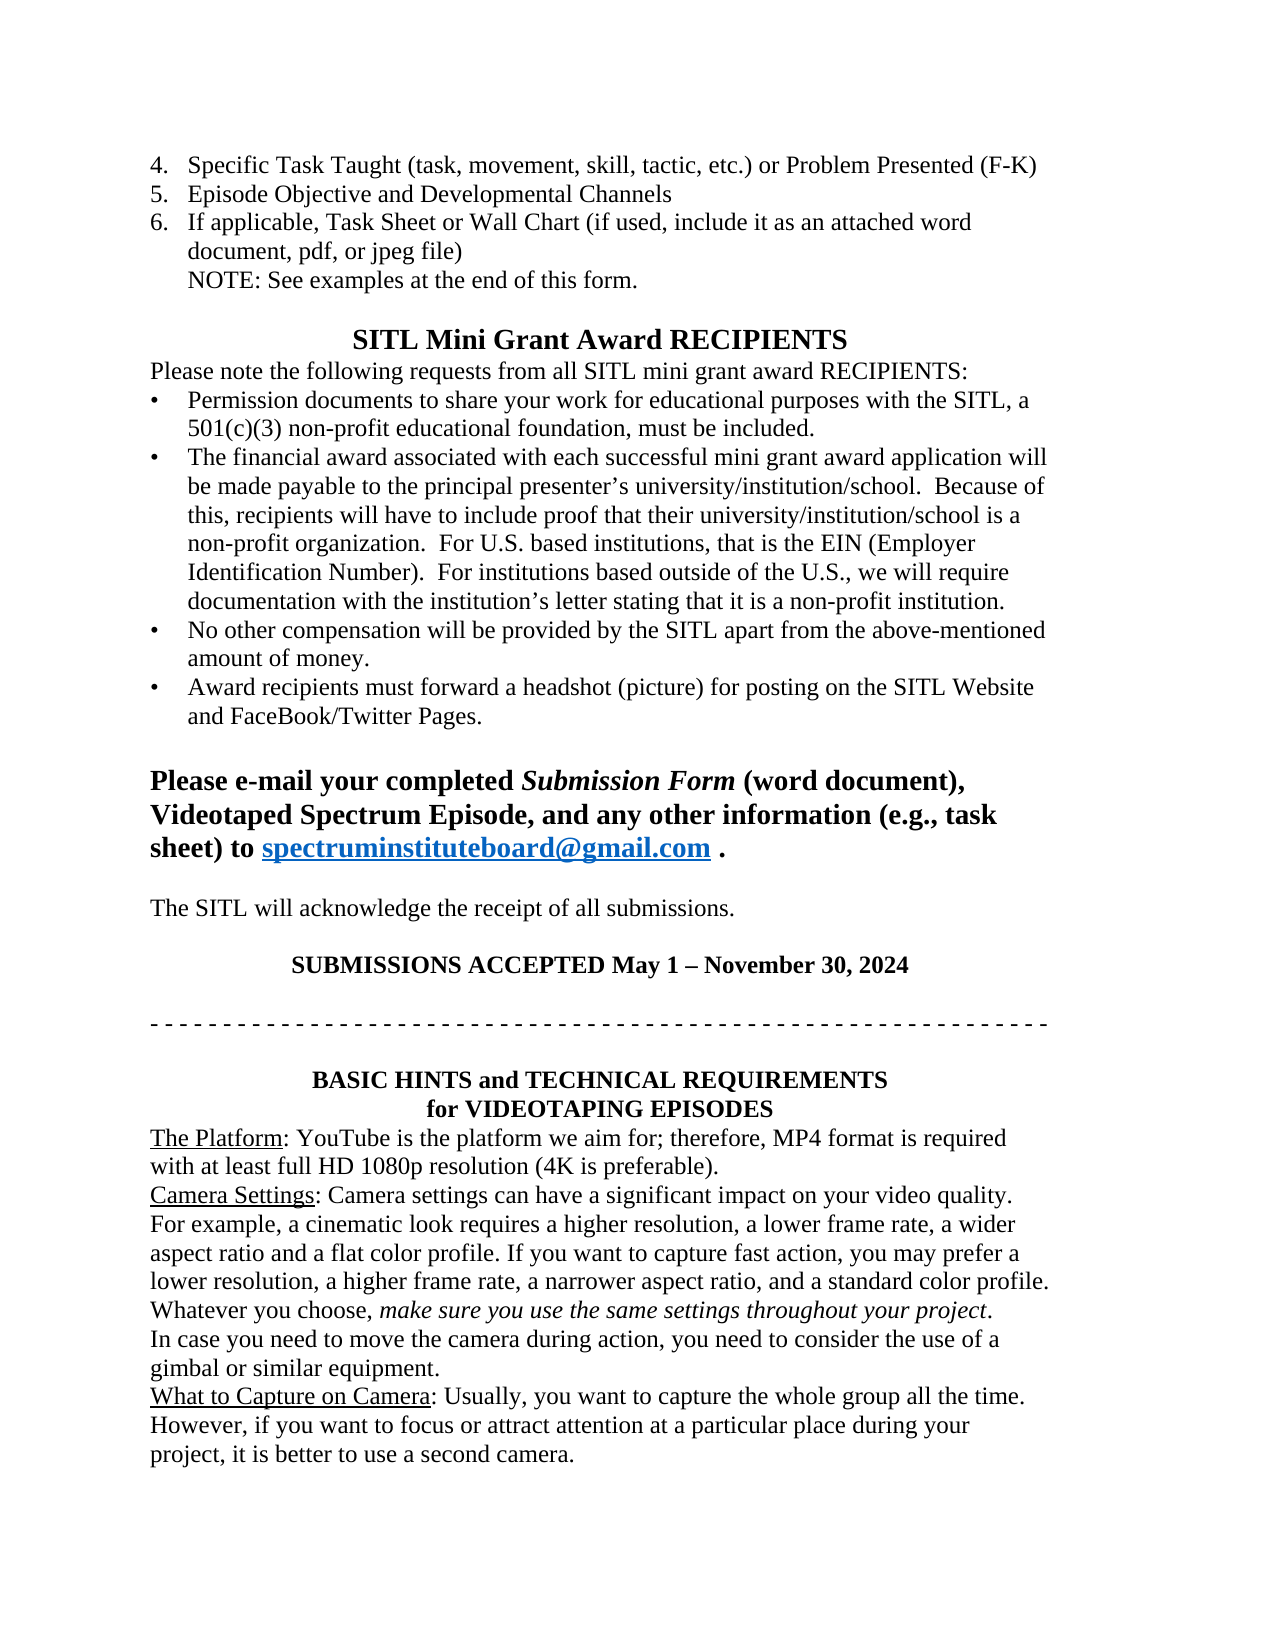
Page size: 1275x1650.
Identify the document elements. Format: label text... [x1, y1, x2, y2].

text • Award recipients must forward a headshot (picture) for posting on the SITL Website and FaceBook/Twitter Pages. [150, 672, 1050, 730]
text In case you need to move the camera during action, you need to consider the use of a gimbal or similar equipment. [150, 1324, 1050, 1381]
text SITL Mini Grant Award RECIPIENTS [150, 322, 1050, 356]
text SUBMISSIONS ACCEPTED May 1 – November 30, 2024 [150, 950, 1050, 979]
text 6. If applicable, Task Sheet or Wall Chart (if used, include it as an attached word document, pdf, or jpeg file) [150, 207, 1050, 265]
text Please note the following requests from all SITL mini grant award RECIPIENTS: [150, 356, 1050, 385]
text 4. Specific Task Taught (task, movement, skill, tactic, etc.) or Problem Presented (F-K) [150, 150, 1050, 179]
text Please e-mail your completed Submission Form (word document), Videotaped Spectrum Episode, and any other information (e.g., task sheet) to spectruminstituteboard@gmail.com . [150, 763, 1050, 864]
text The Platform: YouTube is the platform we aim for; therefore, MP4 format is required with at least full HD 1080p resolution (4K is preferable). [150, 1123, 1050, 1180]
text • The financial award associated with each successful mini grant award application will be made payable to the principal presenter’s university/institution/school. Because of this, recipients will have to include proof that their university/institution/school is a non-profit organization. For U.S. based institutions, that is the EIN (Employer Identification Number). For institutions based outside of the U.S., we will require documentation with the institution’s letter stating that it is a non-profit institution. [150, 442, 1050, 615]
text for VIDEOTAPING EPISODES [150, 1094, 1050, 1123]
text • No other compensation will be provided by the SITL apart from the above-mentioned amount of money. [150, 615, 1050, 672]
text NOTE: See examples at the end of this form. [150, 265, 1050, 294]
text - - - - - - - - - - - - - - - - - - - - - - - - - - - - - - - - - - - - - - - - - - - - - - - - - - - - - - - - - - - - - - [150, 1008, 1050, 1036]
text • Permission documents to share your work for educational purposes with the SITL, a 501(c)(3) non-profit educational foundation, must be included. [150, 385, 1050, 442]
text 5. Episode Objective and Developmental Channels [150, 179, 1050, 207]
text What to Capture on Camera: Usually, you want to capture the whole group all the time. However, if you want to focus or attract attention at a particular place during your project, it is better to use a second camera. [150, 1381, 1050, 1468]
text BASIC HINTS and TECHNICAL REQUIREMENTS [150, 1065, 1050, 1094]
text Camera Settings: Camera settings can have a significant impact on your video quality. For example, a cinematic look requires a higher resolution, a lower frame rate, a wider aspect ratio and a flat color profile. If you want to capture fast action, you may prefer a lower resolution, a higher frame rate, a narrower aspect ratio, and a standard color profile. Whatever you choose, make sure you use the same settings throughout your project. [150, 1180, 1050, 1324]
text The SITL will acknowledge the receipt of all submissions. [150, 893, 1050, 921]
